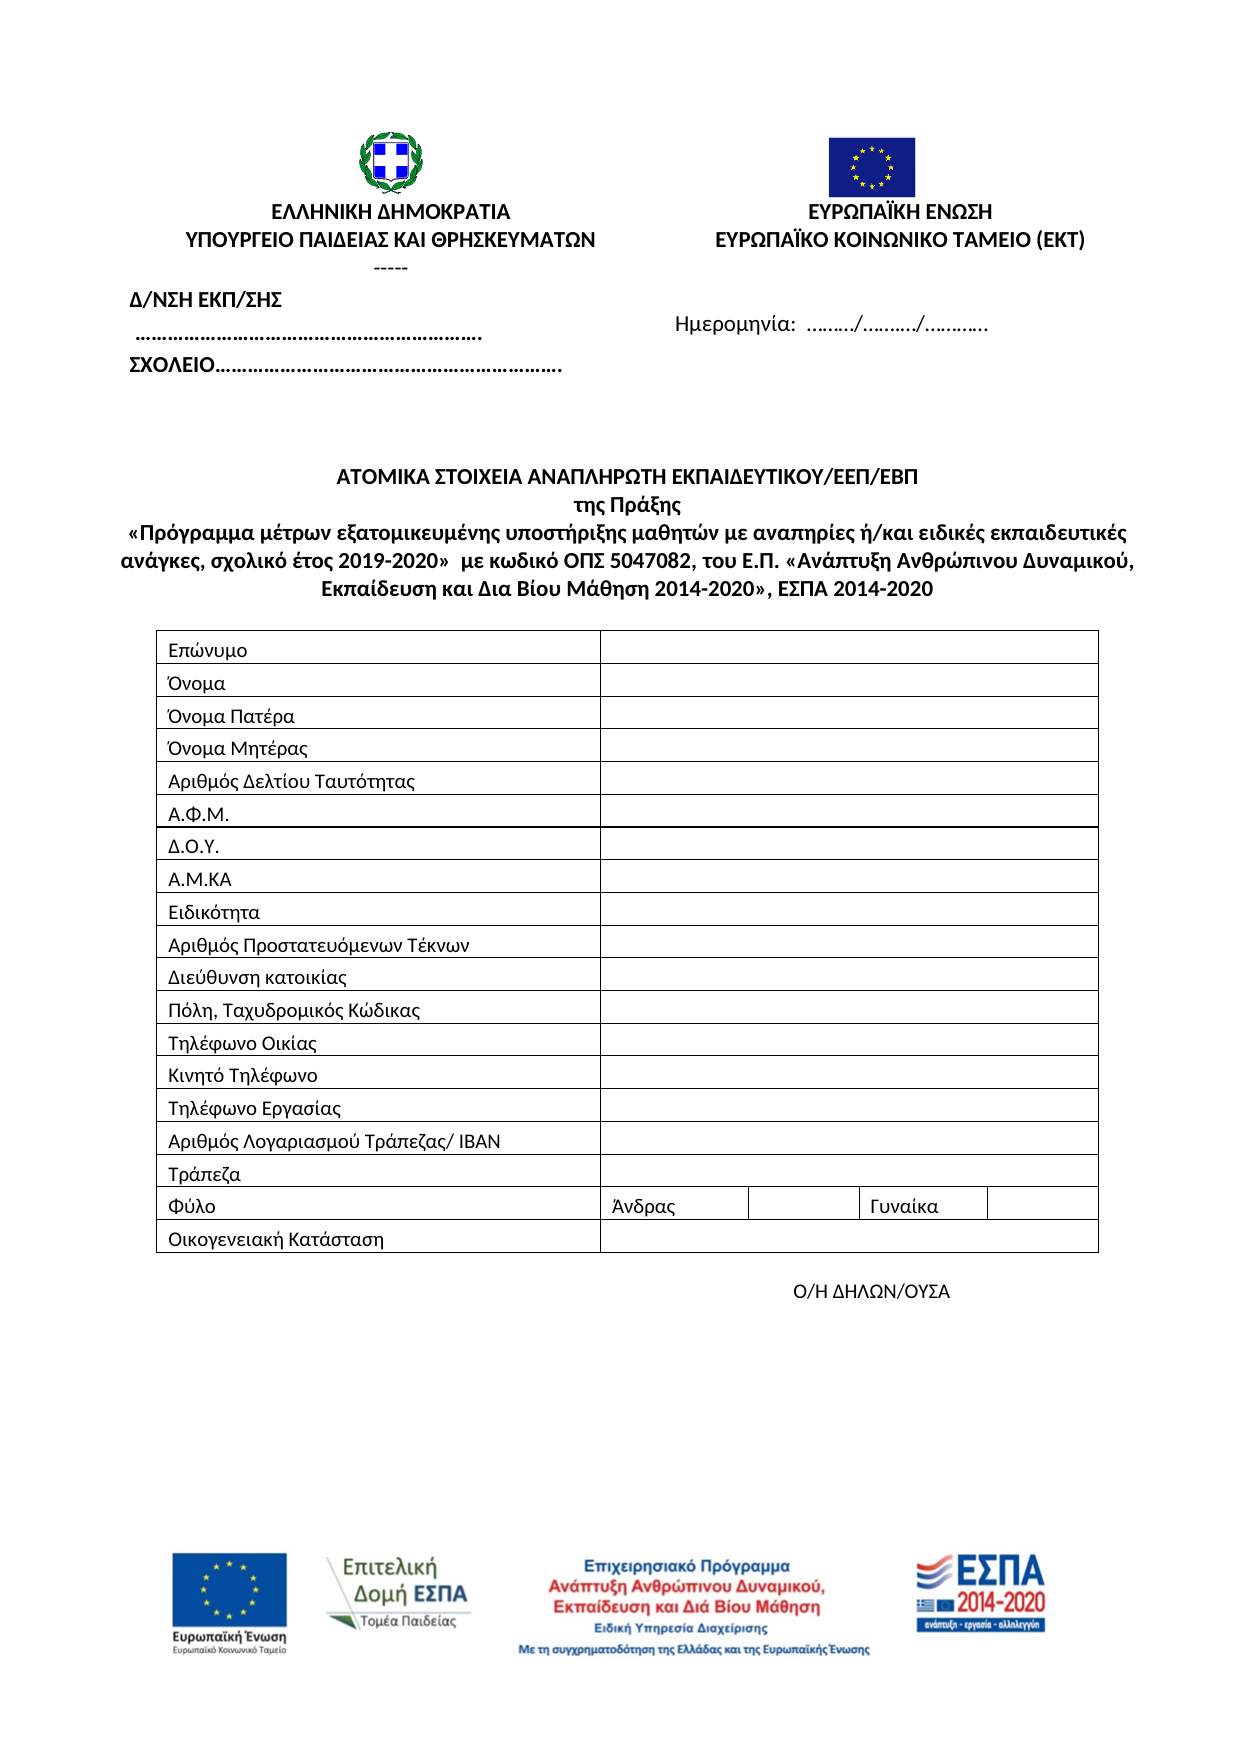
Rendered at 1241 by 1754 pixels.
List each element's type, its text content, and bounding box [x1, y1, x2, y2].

table_cell Αριθμός Προστατευόμενων Τέκνων [157, 926, 600, 957]
table_cell Τηλέφωνο Οικίας [157, 1024, 600, 1055]
table_header [601, 631, 1098, 663]
table_cell Δ/ΝΣΗ ΕΚΠ/ΣΗΣ ………………………………………………………. ΣΧΟΛΕΙΟ………………………………………………………. [118, 281, 663, 378]
table_cell [601, 1024, 1098, 1055]
table_cell Αριθμός Δελτίου Ταυτότητας [157, 762, 600, 794]
table_cell Διεύθυνση κατοικίας [157, 958, 600, 990]
table_cell Πόλη, Ταχυδρομικός Κώδικας [157, 991, 600, 1023]
table_cell [601, 860, 1098, 892]
text της Πράξης [118, 490, 1137, 518]
table_cell Όνομα Πατέρα [157, 697, 600, 728]
table_cell [601, 1155, 1098, 1186]
text Ο/Η ΔΗΛΩΝ/ΟΥΣΑ [118, 1278, 1137, 1303]
table_cell [601, 1220, 1098, 1252]
table_cell [601, 729, 1098, 761]
table_cell [988, 1187, 1098, 1219]
table_cell [601, 893, 1098, 924]
text «Πρόγραμμα μέτρων εξατομικευμένης υποστήριξης μαθητών με αναπηρίες ή/και ειδικές εκπαιδευτικές ανάγκες, σχολικό έτος 2019-2020» με κωδικό ΟΠΣ 5047082, του Ε.Π. «Ανάπτυξη Ανθρώπινου Δυναμικού, Εκπαίδευση και Δια Βίου Μάθηση 2014-2020», ΕΣΠΑ 2014-2020 [118, 518, 1137, 602]
table_cell Δ.Ο.Υ. [157, 828, 600, 859]
table_cell [601, 828, 1098, 859]
table_cell Γυναίκα [860, 1187, 987, 1219]
table_cell [601, 762, 1098, 794]
table_cell [601, 1056, 1098, 1088]
table_cell Οικογενειακή Κατάσταση [157, 1220, 600, 1252]
table_cell Ειδικότητα [157, 893, 600, 924]
table_header Επώνυμο [157, 631, 600, 663]
table_cell Α.Φ.Μ. [157, 795, 600, 826]
picture [827, 136, 916, 198]
table_cell [601, 958, 1098, 990]
table_cell Ημερομηνία: ………/…….…/………… [664, 281, 1137, 378]
table_cell Άνδρας [601, 1187, 748, 1219]
table_cell Φύλο [157, 1187, 600, 1219]
table_cell Κινητό Τηλέφωνο [157, 1056, 600, 1088]
table_cell Τράπεζα [157, 1155, 600, 1186]
table_cell Τηλέφωνο Εργασίας [157, 1089, 600, 1121]
table_cell ΕΥΡΩΠΑΪΚΗ ΕΝΩΣΗ ΕΥΡΩΠΑΪΚΟ ΚΟΙΝΩΝΙΚΟ ΤΑΜΕΙΟ (ΕΚΤ) [664, 197, 1137, 281]
table_cell [601, 697, 1098, 728]
text ΑΤΟΜΙΚΑ ΣΤΟΙΧΕΙΑ ΑΝΑΠΛΗΡΩΤΗ ΕΚΠΑΙΔΕΥΤΙΚΟΥ/ΕΕΠ/ΕΒΠ [118, 462, 1137, 490]
table_cell Όνομα [157, 664, 600, 696]
table_cell [601, 991, 1098, 1023]
table_cell [601, 1089, 1098, 1121]
table_header [664, 131, 1137, 197]
table_cell Αριθμός Λογαριασμού Τράπεζας/ ΙΒΑΝ [157, 1122, 600, 1153]
picture [167, 1548, 1049, 1661]
table_cell [601, 664, 1098, 696]
table_cell ΕΛΛΗΝΙΚΗ ΔΗΜΟΚΡΑΤΙΑ ΥΠΟΥΡΓΕΙΟ ΠΑΙΔΕΙΑΣ ΚΑΙ ΘΡΗΣΚΕΥΜΑΤΩΝ ----- [118, 197, 663, 281]
table_header [118, 131, 663, 197]
table_cell Όνομα Μητέρας [157, 729, 600, 761]
table_cell [749, 1187, 859, 1219]
table_cell [601, 926, 1098, 957]
table_cell [601, 1122, 1098, 1153]
table_cell Α.Μ.ΚΑ [157, 860, 600, 892]
table_cell [601, 795, 1098, 826]
